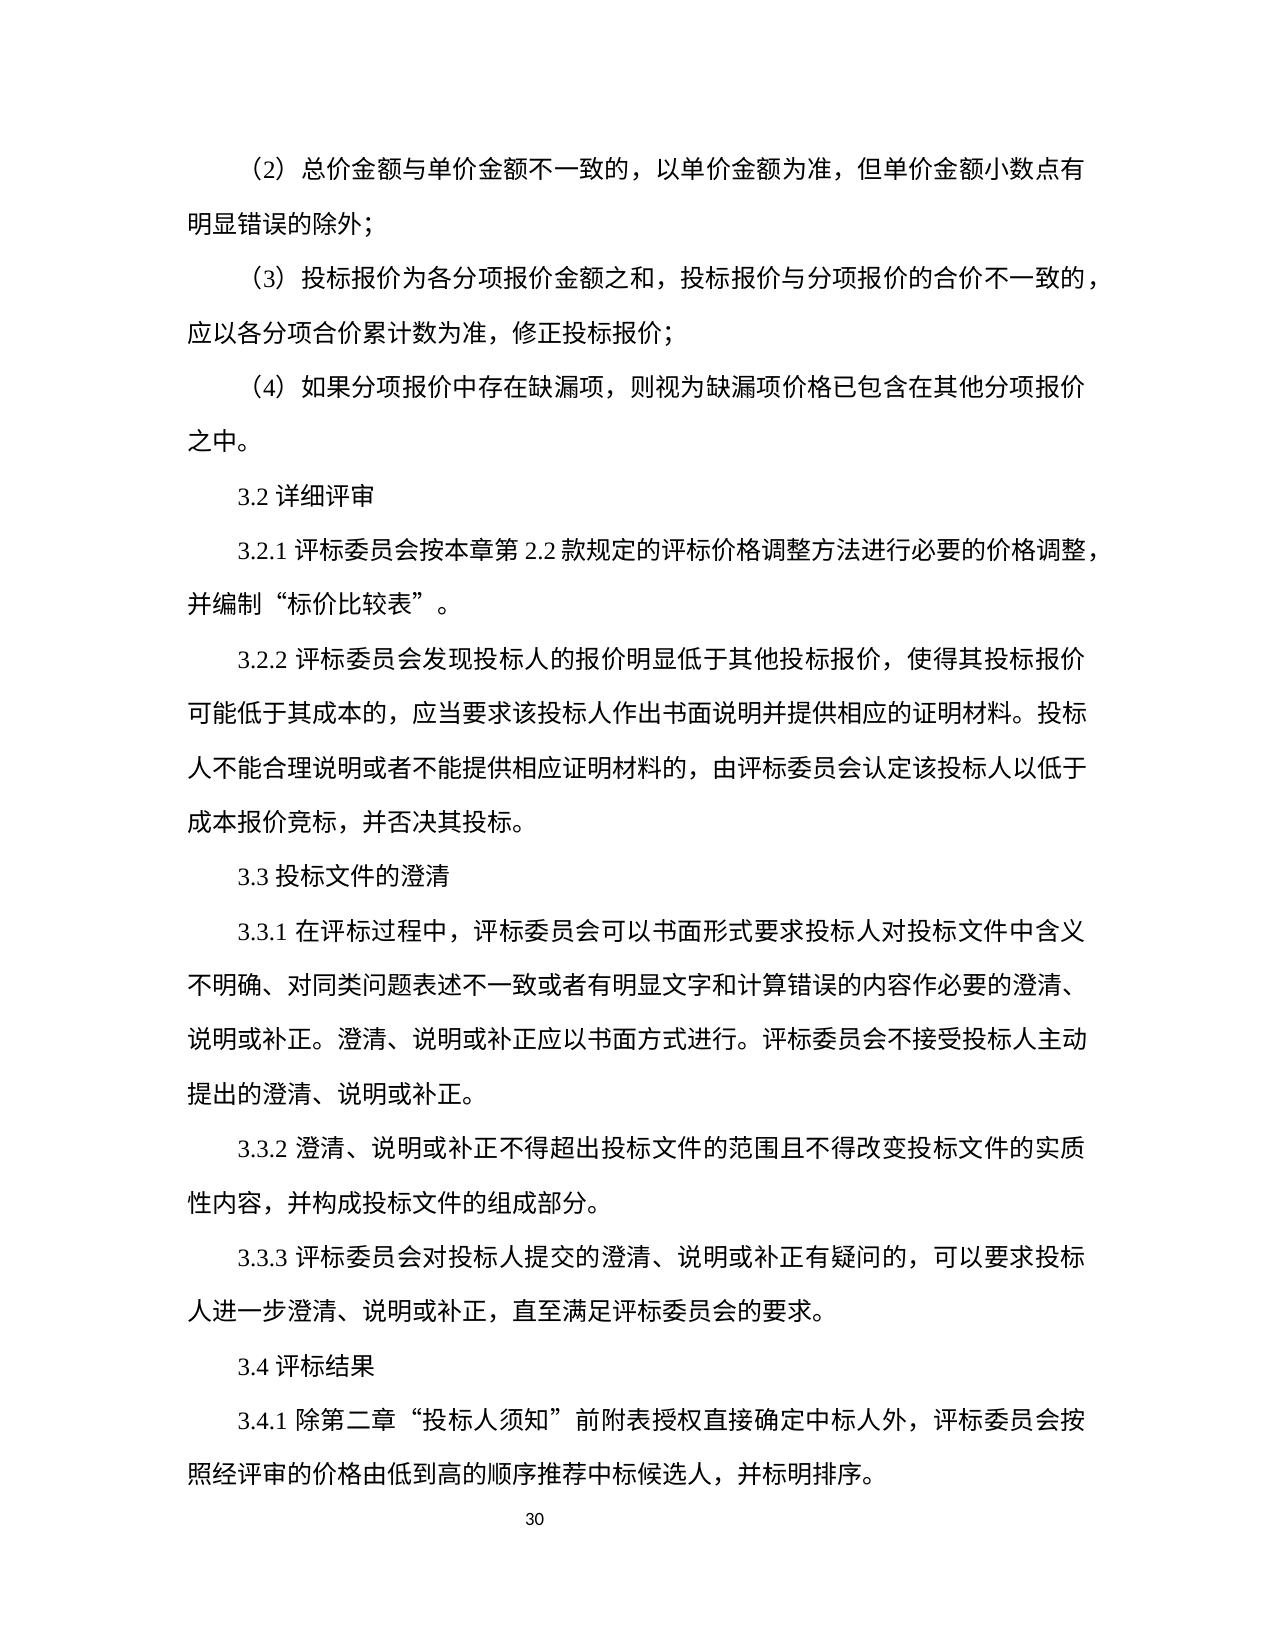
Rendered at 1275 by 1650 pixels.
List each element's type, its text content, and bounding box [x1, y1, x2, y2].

text 3.4.1 除第二章“投标人须知”前附表授权直接确定中标人外，评标委员会按照经评审的价格由低到高的顺序推荐中标候选人，并标明排序。 [187, 1401, 1087, 1491]
text 3.2.1 评标委员会按本章第2.2款规定的评标价格调整方法进行必要的价格调整，并编制“标价比较表”。 [187, 531, 1087, 621]
text 3.2.2 评标委员会发现投标人的报价明显低于其他投标报价，使得其投标报价可能低于其成本的，应当要求该投标人作出书面说明并提供相应的证明材料。投标人不能合理说明或者不能提供相应证明材料的，由评标委员会认定该投标人以低于成本报价竞标，并否决其投标。 [187, 639, 1087, 839]
subtitle 3.4 评标结果 [187, 1346, 1087, 1382]
text （2）总价金额与单价金额不一致的，以单价金额为准，但单价金额小数点有明显错误的除外； [187, 150, 1087, 241]
subtitle 3.3 投标文件的澄清 [187, 857, 1087, 893]
text 3.3.2 澄清、说明或补正不得超出投标文件的范围且不得改变投标文件的实质性内容，并构成投标文件的组成部分。 [187, 1129, 1087, 1219]
text 3.3.1 在评标过程中，评标委员会可以书面形式要求投标人对投标文件中含义不明确、对同类问题表述不一致或者有明显文字和计算错误的内容作必要的澄清、说明或补正。澄清、说明或补正应以书面方式进行。评标委员会不接受投标人主动提出的澄清、说明或补正。 [187, 911, 1087, 1111]
text （3）投标报价为各分项报价金额之和，投标报价与分项报价的合价不一致的，应以各分项合价累计数为准，修正投标报价； [187, 259, 1087, 349]
text （4）如果分项报价中存在缺漏项，则视为缺漏项价格已包含在其他分项报价之中。 [187, 367, 1087, 458]
subtitle 3.2 详细评审 [187, 476, 1087, 512]
text 3.3.3 评标委员会对投标人提交的澄清、说明或补正有疑问的，可以要求投标人进一步澄清、说明或补正，直至满足评标委员会的要求。 [187, 1237, 1087, 1328]
